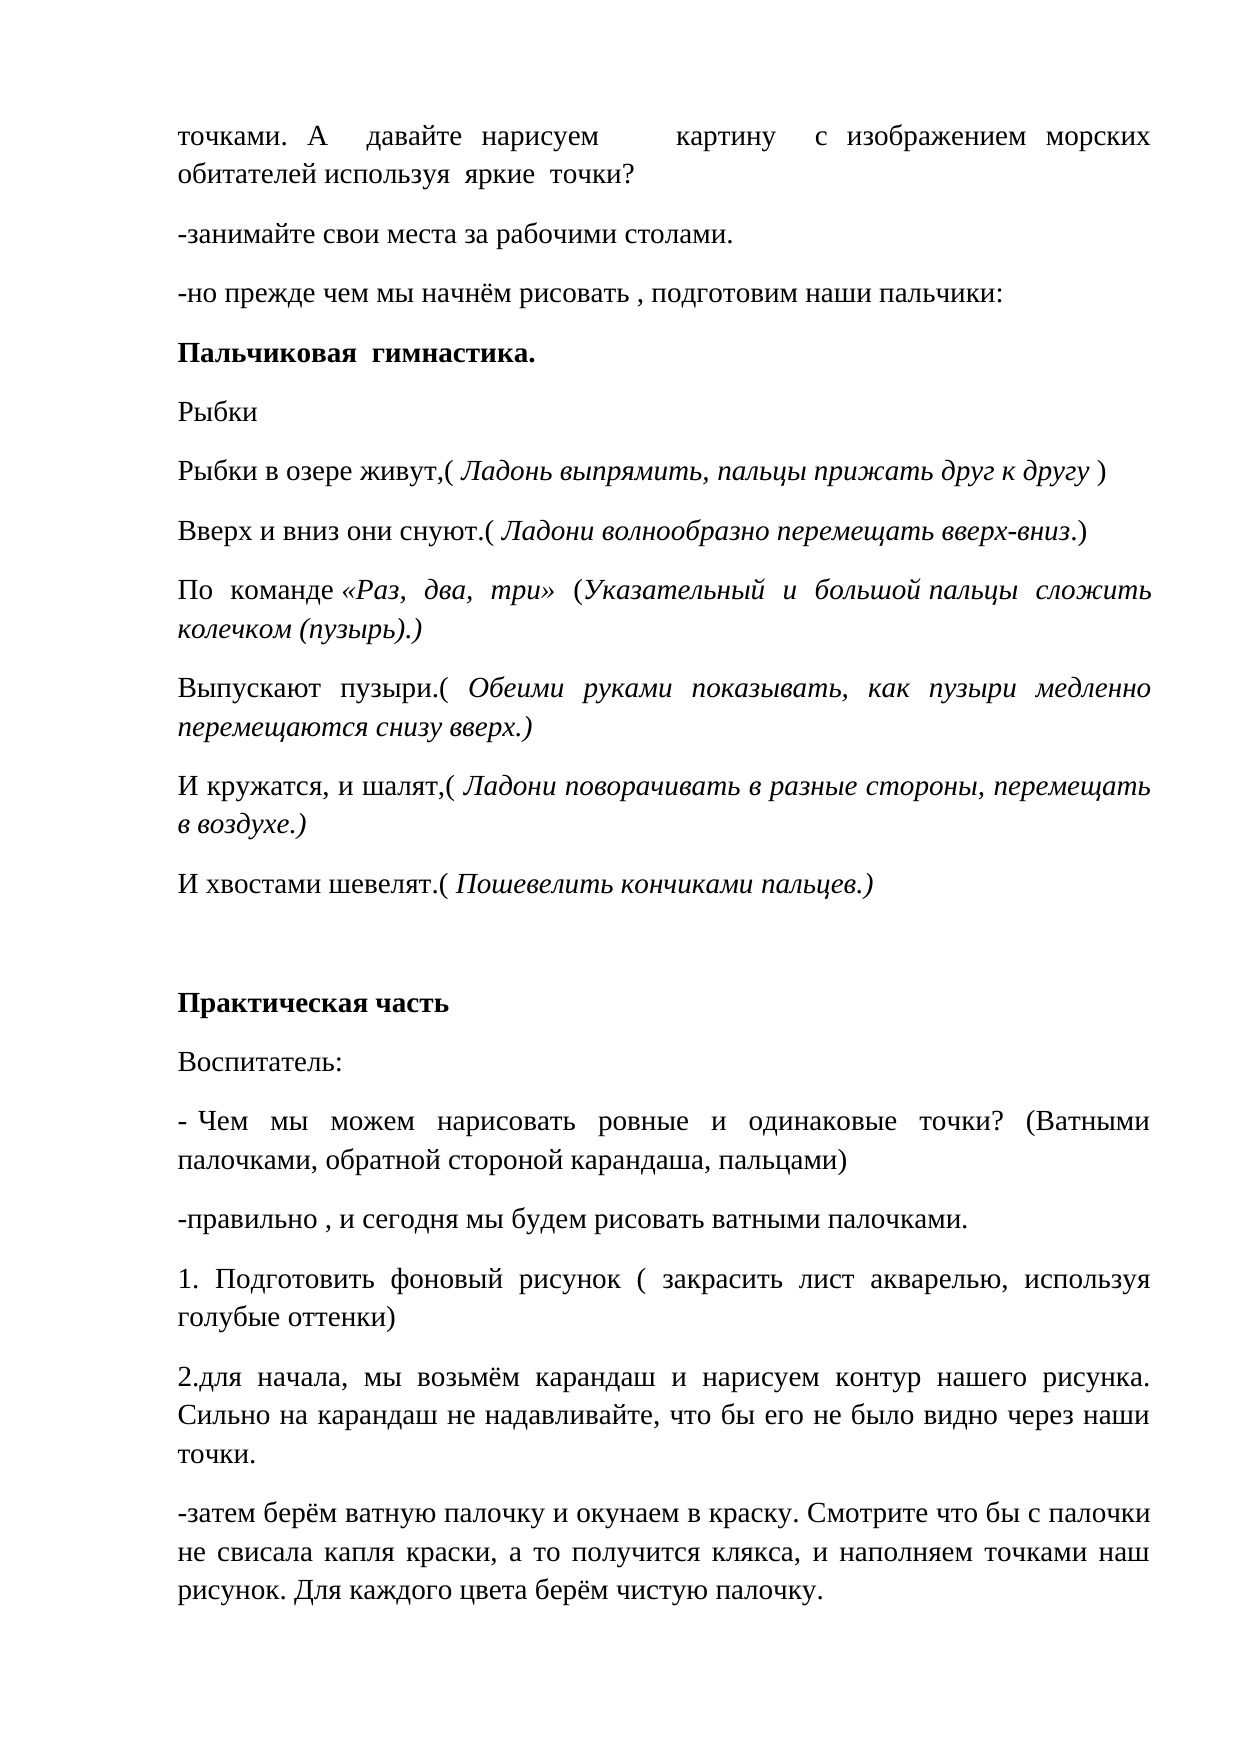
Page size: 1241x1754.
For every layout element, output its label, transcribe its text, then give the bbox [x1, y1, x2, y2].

text Вверх и вниз они снуют.( Ладони волнообразно перемещать вверх-вниз.) [177, 513, 1152, 546]
text И хвостами шевелят.( Пошевелить кончиками пальцев.) [177, 866, 1152, 899]
text Пальчиковая гимнастика. [177, 335, 1152, 368]
text -затем берём ватную палочку и окунаем в краску. Смотрите что бы с палочки не свисала капля краски, а то получится клякса, и наполняем точками наш рисунок. Для каждого цвета берём чистую палочку. [177, 1495, 1152, 1606]
text -занимайте свои места за рабочими столами. [177, 216, 1152, 249]
text 1. Подготовить фоновый рисунок ( закрасить лист акварелью, используя голубые оттенки) [177, 1261, 1152, 1333]
text По команде «Раз, два, три» (Указательный и большой пальцы сложить колечком (пузырь).) [177, 572, 1152, 644]
text 2.для начала, мы возьмём карандаш и нарисуем контур нашего рисунка. Сильно на карандаш не надавливайте, что бы его не было видно через наши точки. [177, 1359, 1152, 1469]
text Рыбки в озере живут,( Ладонь выпрямить, пальцы прижать друг к другу ) [177, 453, 1152, 487]
text И кружатся, и шалят,( Ладони поворачивать в разные стороны, перемещать в воздухе.) [177, 768, 1152, 840]
text Выпускают пузыри.( Обеими руками показывать, как пузыри медленно перемещаются снизу вверх.) [177, 670, 1152, 742]
text Воспитатель: [177, 1044, 1152, 1078]
text -правильно , и сегодня мы будем рисовать ватными палочками. [177, 1201, 1152, 1235]
text - Чем мы можем нарисовать ровные и одинаковые точки? (Ватными палочками, обратной стороной карандаша, пальцами) [177, 1103, 1152, 1176]
text Рыбки [177, 394, 1152, 428]
text -но прежде чем мы начнём рисовать , подготовим наши пальчики: [177, 275, 1152, 309]
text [177, 118, 1152, 190]
text Практическая часть [177, 985, 1152, 1018]
